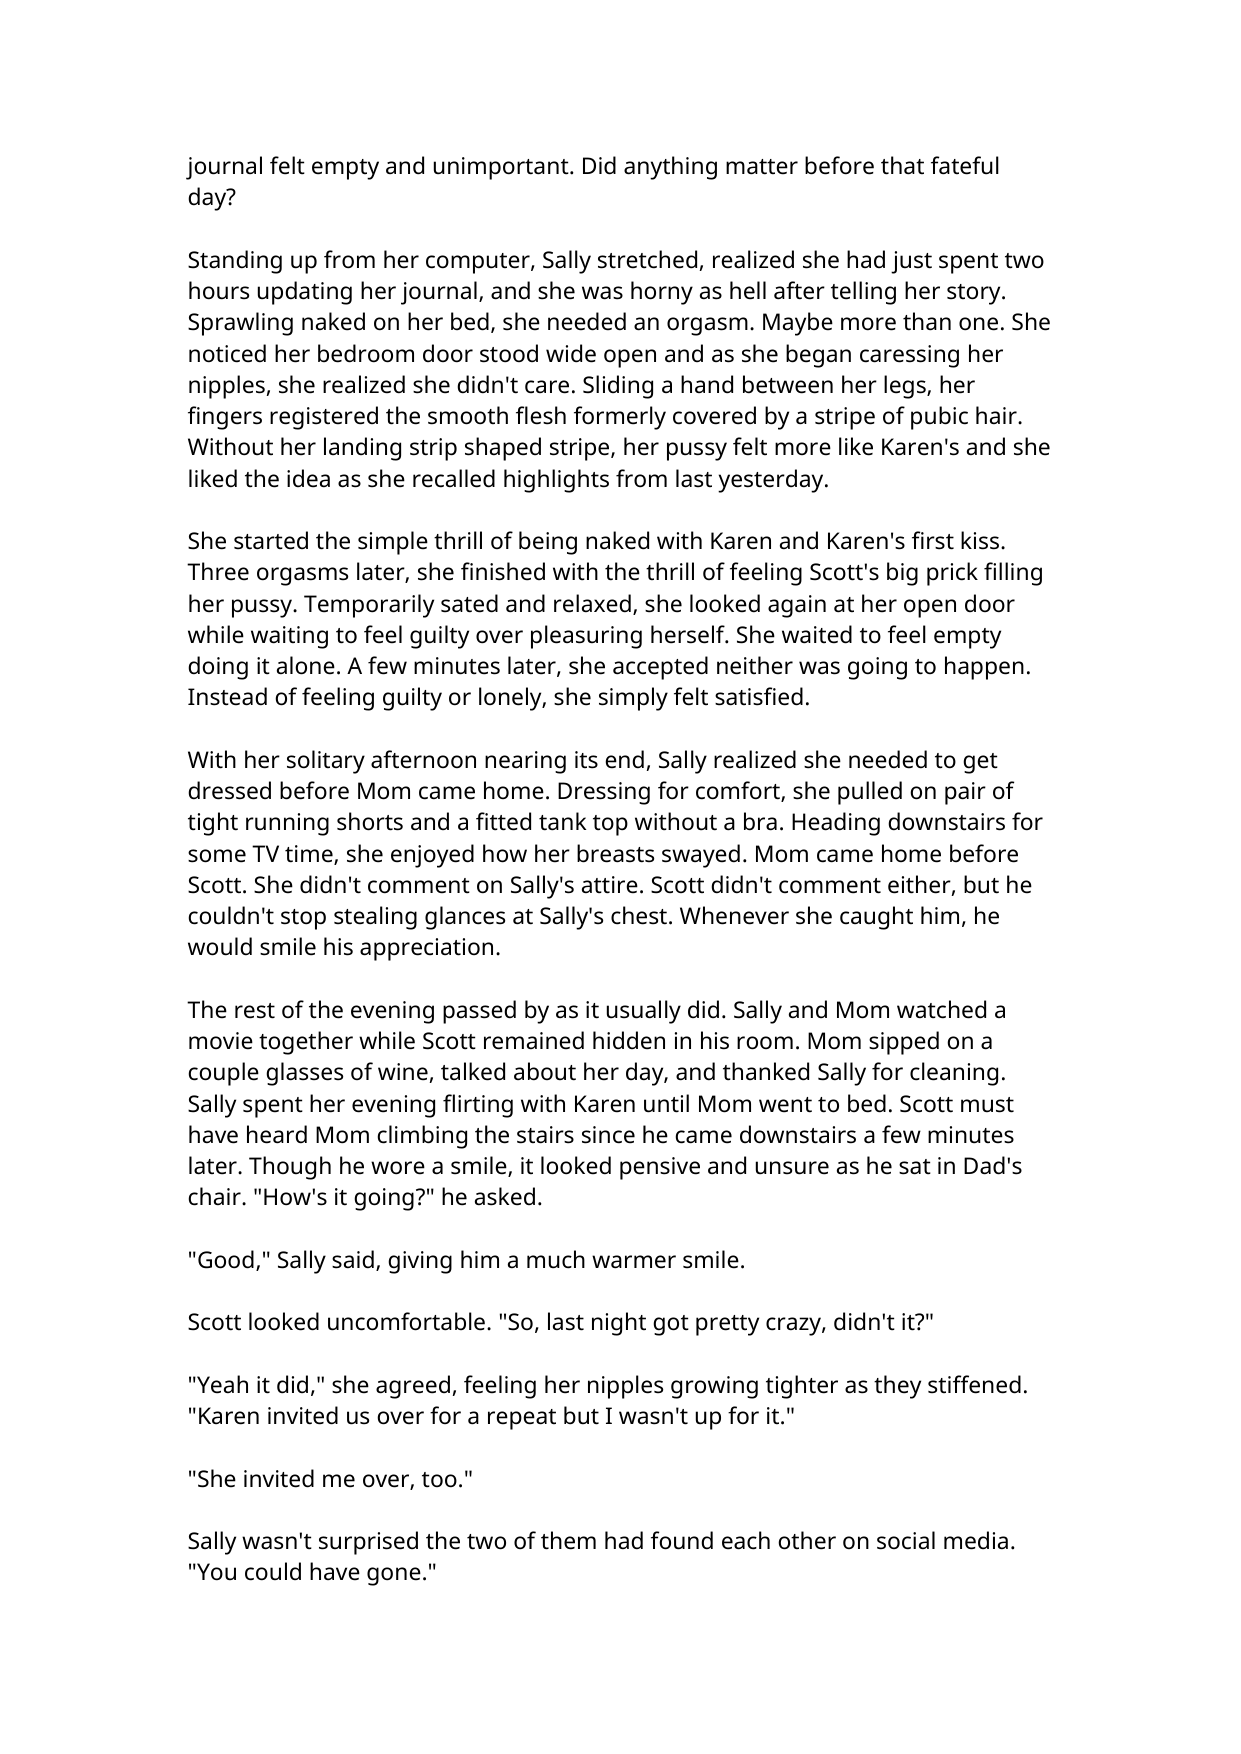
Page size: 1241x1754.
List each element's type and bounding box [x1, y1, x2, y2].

text [187, 150, 1053, 1587]
